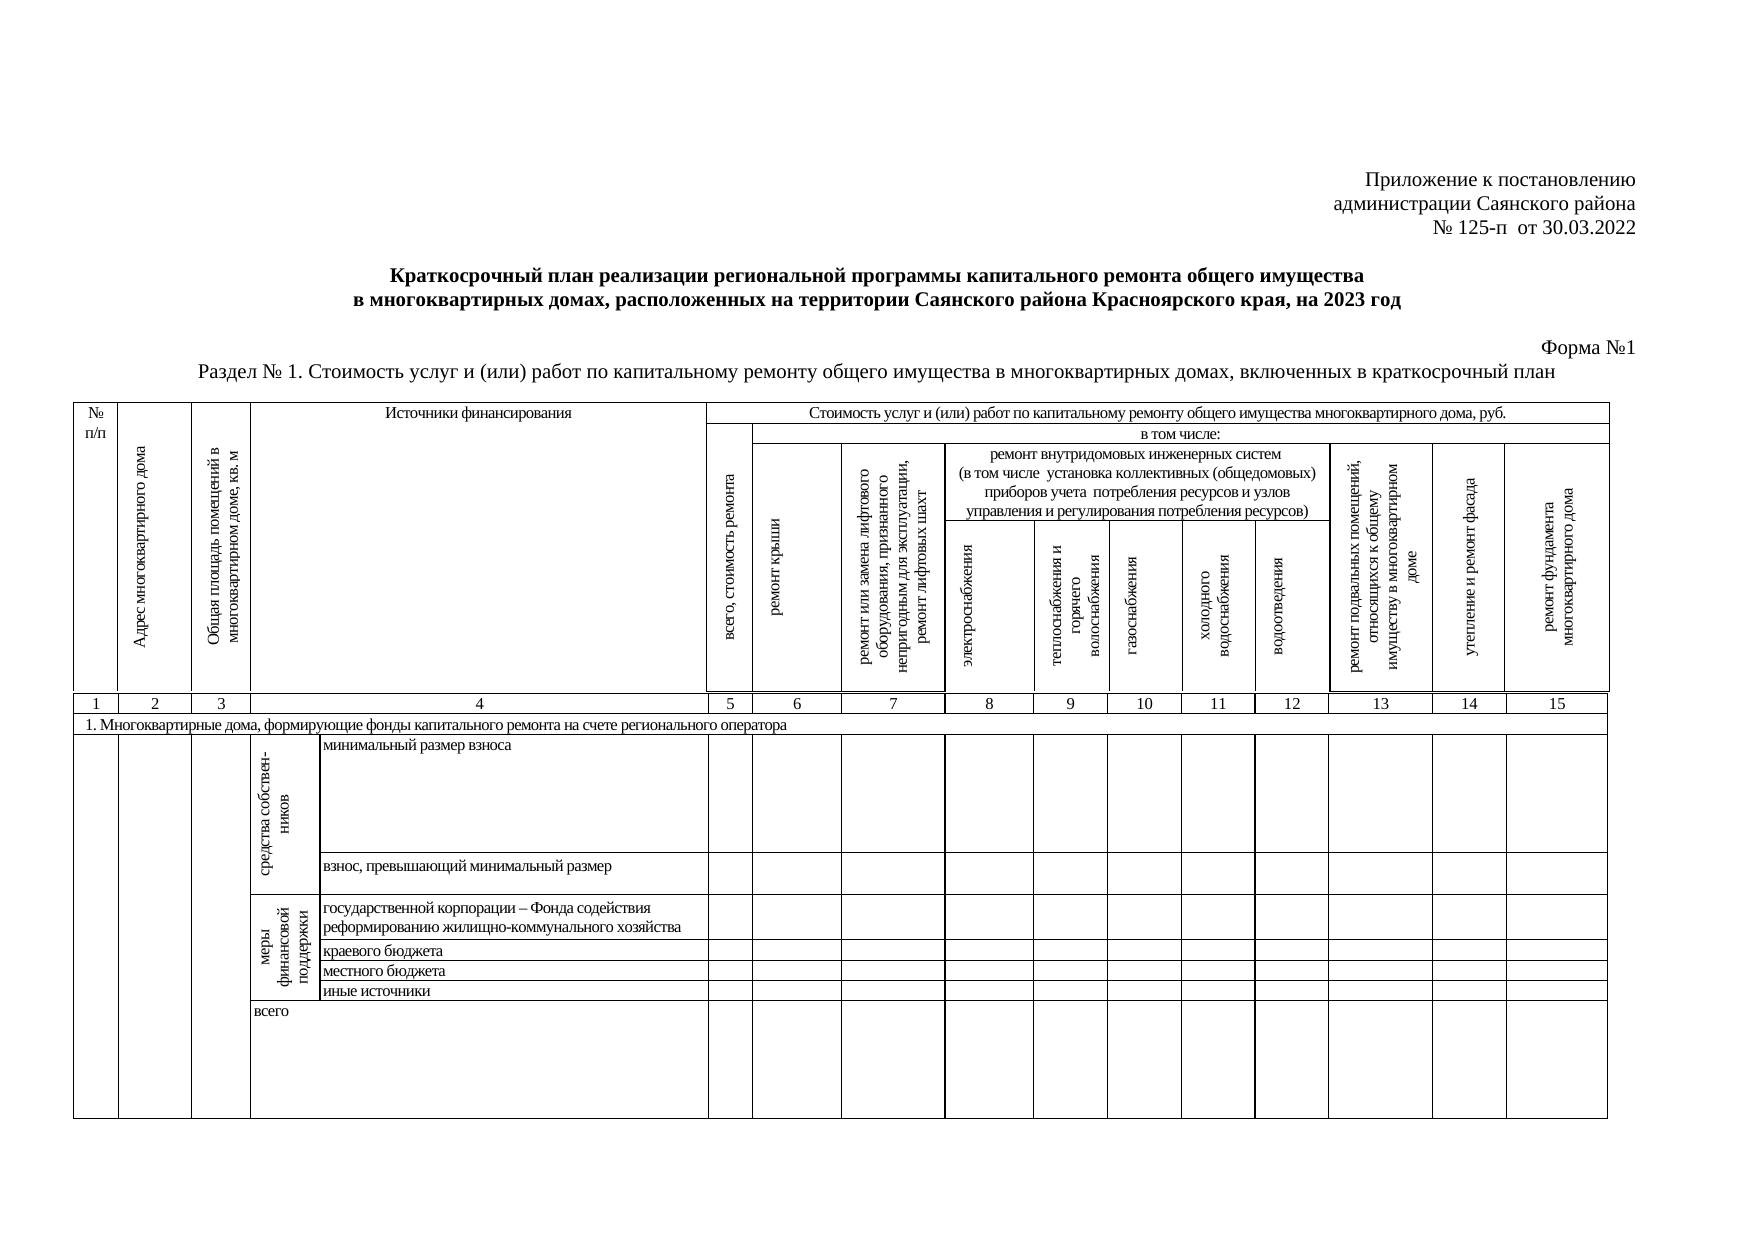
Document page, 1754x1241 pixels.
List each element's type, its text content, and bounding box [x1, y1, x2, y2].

table_cell [1256, 1001, 1328, 1118]
table_cell [1256, 735, 1328, 852]
table_cell [709, 1001, 752, 1118]
text Приложение к постановлению [118, 166, 1636, 191]
table_cell [1507, 895, 1607, 939]
table_cell [946, 961, 1033, 980]
table_cell водоотведения [1256, 521, 1329, 691]
table_cell [1034, 940, 1107, 959]
table_cell [1182, 735, 1254, 852]
table_cell ремонт или замена лифтового оборудования, признанного непригодным для эксплуатации, ремонт лифтовых шахт [842, 444, 944, 691]
table_header 14 [1433, 694, 1506, 713]
table_cell [946, 1001, 1033, 1118]
table_cell газоснабжения [1110, 521, 1182, 691]
table_header 6 [753, 694, 841, 713]
table_header Источники финансирования [251, 403, 706, 691]
table_cell [1108, 735, 1181, 852]
table_cell минимальный размер взноса [321, 735, 708, 852]
table_header 1 [74, 694, 118, 713]
table_header 5 [709, 694, 752, 713]
text Краткосрочный план реализации региональной программы капитального ремонта общего имущества [118, 263, 1636, 287]
table_cell [1433, 961, 1506, 980]
table_header 4 [251, 694, 708, 713]
table_cell краевого бюджета [321, 940, 708, 959]
table_cell всего, стоимость ремонта [707, 424, 752, 691]
table_cell [1034, 735, 1107, 852]
table_cell [1256, 940, 1328, 959]
table_cell [842, 961, 944, 980]
table_cell государственной корпорации – Фонда содействия реформированию жилищно-коммунального хозяйства [321, 895, 708, 939]
table_cell [1256, 981, 1328, 1000]
table_cell утепление и ремонт фасада [1433, 444, 1504, 691]
table_cell [1507, 961, 1607, 980]
table_cell [119, 735, 191, 1118]
table_cell [1329, 981, 1432, 1000]
table_cell [709, 940, 752, 959]
table_header 10 [1108, 694, 1181, 713]
table_cell [1034, 895, 1107, 939]
table_cell [753, 853, 841, 894]
table_cell [946, 853, 1033, 894]
table_cell [842, 981, 944, 1000]
table_cell [1182, 981, 1254, 1000]
table_cell [946, 735, 1033, 852]
table_cell [1108, 1001, 1181, 1118]
table_cell [1256, 895, 1328, 939]
table_cell [946, 895, 1033, 939]
table_cell теплоснабжения и горячего водоснабжения [1035, 521, 1109, 691]
table_cell [1256, 961, 1328, 980]
table_cell [709, 981, 752, 1000]
table_cell ремонт фундамента многоквартирного дома [1505, 444, 1609, 691]
text в многоквартирных домах, расположенных на территории Саянского района Красноярского края, на 2023 год [118, 287, 1636, 311]
table_cell [1433, 1001, 1506, 1118]
table_cell [1329, 940, 1432, 959]
table_cell [1507, 735, 1607, 852]
table_cell [842, 1001, 944, 1118]
table_header № п/п [74, 403, 117, 691]
table_cell [1329, 853, 1432, 894]
table_cell [74, 735, 118, 1118]
table_cell взнос, превышающий минимальный размер [321, 853, 708, 894]
table_cell [1433, 735, 1506, 852]
text № 125-п от 30.03.2022 [118, 214, 1636, 239]
table_header 7 [842, 694, 944, 713]
table_cell [1329, 1001, 1432, 1118]
table_cell [1182, 853, 1254, 894]
table_cell [1182, 961, 1254, 980]
table_cell [1433, 853, 1506, 894]
table_cell местного бюджета [321, 961, 708, 980]
table_cell [753, 895, 841, 939]
table_cell [1433, 981, 1506, 1000]
table_cell [1108, 961, 1181, 980]
table_cell [1507, 1001, 1607, 1118]
table_cell [1507, 853, 1607, 894]
table_cell [946, 981, 1033, 1000]
table_header 15 [1507, 694, 1607, 713]
table_cell [1182, 1001, 1254, 1118]
table_cell [753, 1001, 841, 1118]
table_cell [753, 940, 841, 959]
table_cell в том числе: [753, 424, 1609, 443]
table_cell [1256, 853, 1328, 894]
table_cell [753, 961, 841, 980]
table_cell 1. Многоквартирные дома, формирующие фонды капитального ремонта на счете регионального оператора [74, 714, 1607, 733]
table_header 2 [119, 694, 191, 713]
table_cell [1433, 895, 1506, 939]
table_cell [842, 853, 944, 894]
table_cell ремонт внутридомовых инженерных систем (в том числе установка коллективных (общедомовых) приборов учета потребления ресурсов и узлов управления и регулирования потребления ресурсов) [946, 444, 1329, 520]
table_cell [842, 895, 944, 939]
table_cell [1433, 940, 1506, 959]
table_cell [709, 735, 752, 852]
text администрации Саянского района [118, 191, 1636, 214]
table_cell [1108, 981, 1181, 1000]
table_cell иные источники [321, 981, 708, 1000]
table_cell [192, 735, 250, 1118]
table_cell [1034, 853, 1107, 894]
table_header 3 [192, 694, 250, 713]
table_cell ремонт подвальных помещений, относящихся к общему имуществу в многоквартирном доме [1331, 444, 1432, 691]
table_cell [753, 981, 841, 1000]
table_cell [1329, 735, 1432, 852]
table_cell [1034, 981, 1107, 1000]
table_cell средства собствен-ников [251, 735, 319, 894]
table_cell [1182, 895, 1254, 939]
table_header 12 [1256, 694, 1328, 713]
table_header 11 [1182, 694, 1254, 713]
text Раздел № 1. Стоимость услуг и (или) работ по капитальному ремонту общего имущества в многоквартирных домах, включенных в краткосрочный план [118, 359, 1636, 383]
table_header Общая площадь помещений в многоквартирном доме, кв. м [192, 403, 250, 691]
table_cell [709, 895, 752, 939]
table_cell всего [251, 1001, 708, 1118]
table_cell [842, 940, 944, 959]
table_header Адрес многоквартирного дома [118, 403, 191, 691]
table_cell электроснабжения [946, 521, 1034, 691]
table_cell [946, 940, 1033, 959]
text Форма №1 [576, 335, 1636, 359]
table_cell меры финансовой поддержки [251, 895, 319, 1000]
table_cell [1034, 961, 1107, 980]
table_cell [709, 961, 752, 980]
table_cell [1507, 940, 1607, 959]
table_cell [1329, 961, 1432, 980]
table_cell [1108, 940, 1181, 959]
table_header Стоимость услуг и (или) работ по капитальному ремонту общего имущества многоквартирного дома, руб. [707, 403, 1609, 422]
table_cell [709, 853, 752, 894]
table_cell [1034, 1001, 1107, 1118]
table_cell [1507, 981, 1607, 1000]
table_cell ремонт крыши [753, 444, 841, 691]
table_cell [842, 735, 944, 852]
table_header 13 [1329, 694, 1432, 713]
table_cell [1108, 895, 1181, 939]
table_header 9 [1034, 694, 1107, 713]
table_cell [1329, 895, 1432, 939]
table_cell [753, 735, 841, 852]
table_cell [1182, 940, 1254, 959]
table_header 8 [946, 694, 1033, 713]
table_cell холодного водоснабжения [1183, 521, 1255, 691]
table_cell [1108, 853, 1181, 894]
